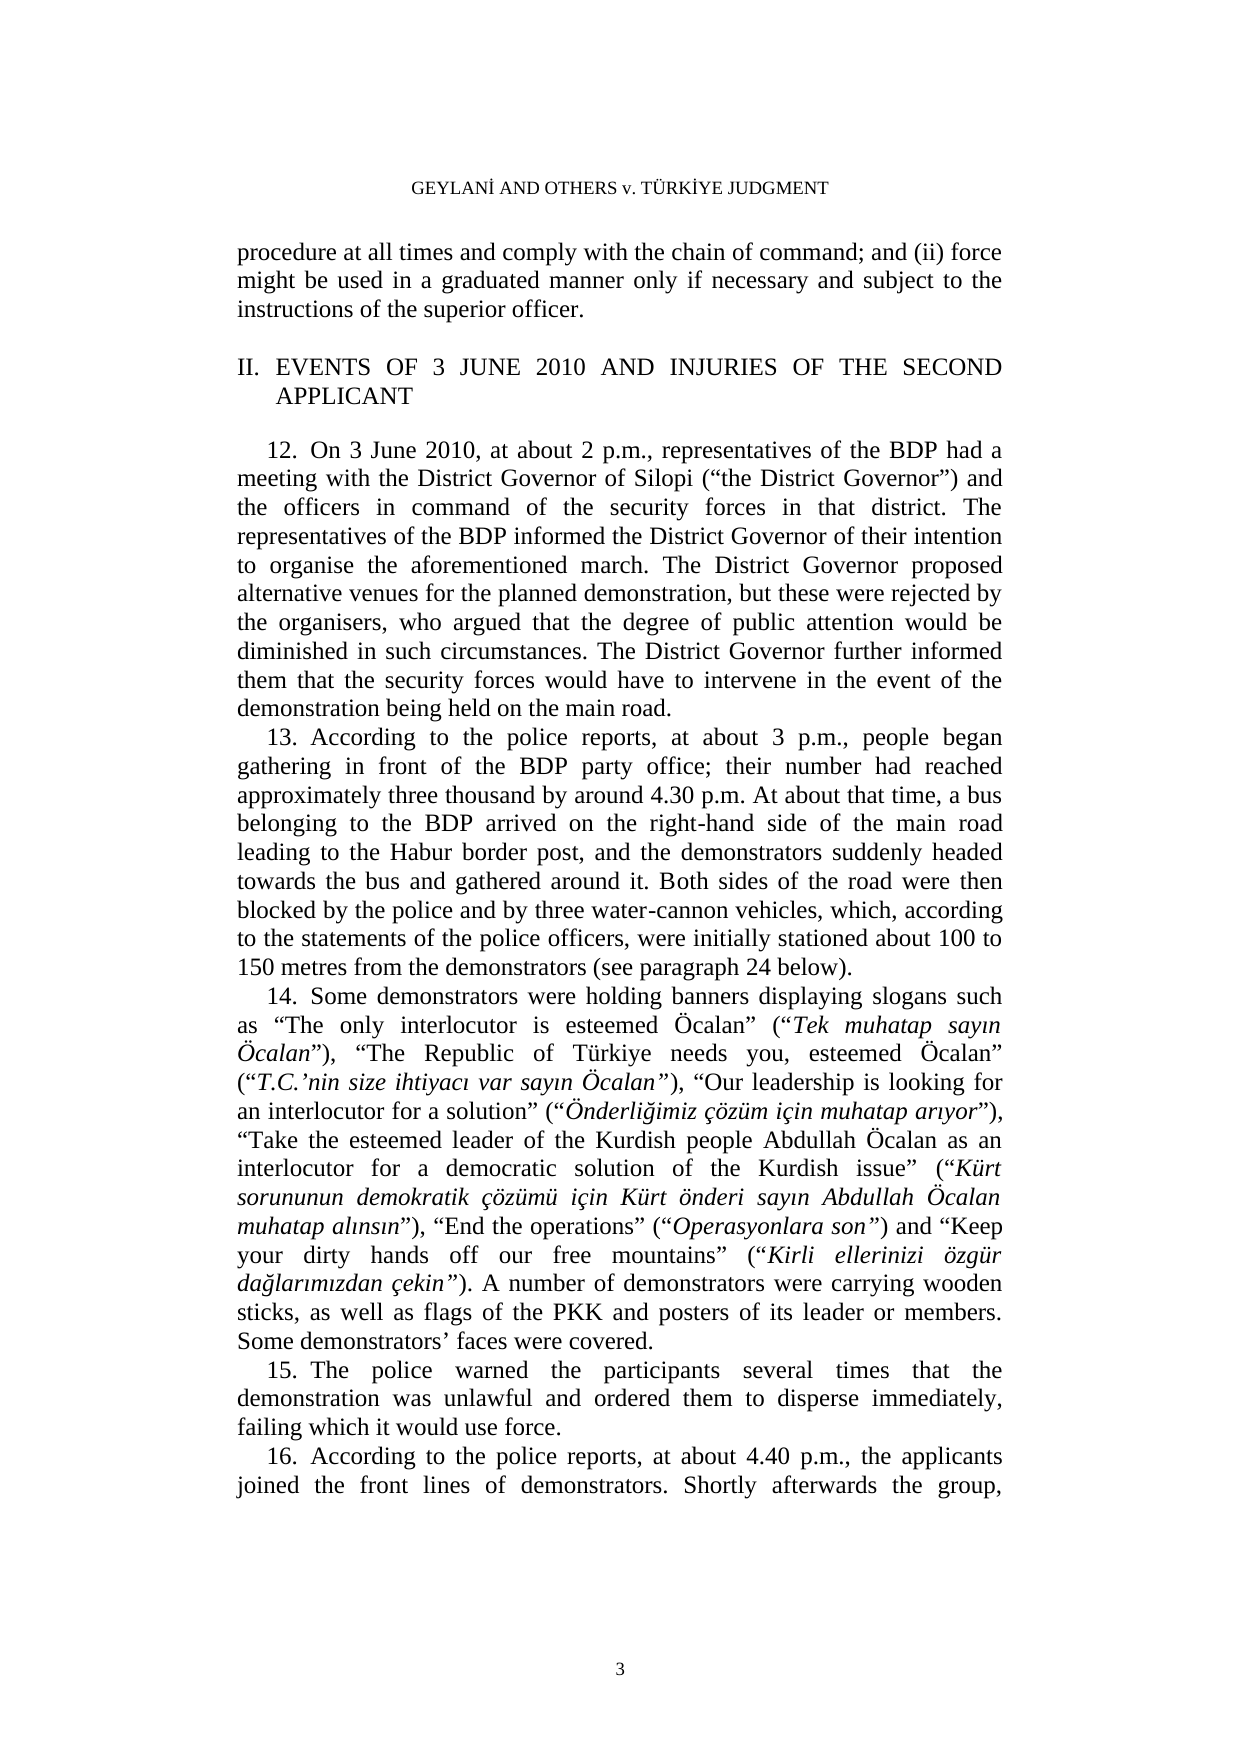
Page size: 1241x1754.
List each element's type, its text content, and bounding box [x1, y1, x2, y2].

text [237, 1441, 1003, 1498]
text 13. According to the police reports, at about 3 p.m., people began gathering in front of the BDP party office; their number had reached approximately three thousand by around 4.30 p.m. At about that time, a bus belonging to the BDP arrived on the right-hand side of the main road leading to the Habur border post, and the demonstrators suddenly headed towards the bus and gathered around it. Both sides of the road were then blocked by the police and by three water-cannon vehicles, which, according to the statements of the police officers, were initially stationed about 100 to 150 metres from the demonstrators (see paragraph 24 below). [237, 722, 1003, 981]
text 12. On 3 June 2010, at about 2 p.m., representatives of the BDP had a meeting with the District Governor of Silopi (“the District Governor”) and the officers in command of the security forces in that district. The representatives of the BDP informed the District Governor of their intention to organise the aforementioned march. The District Governor proposed alternative venues for the planned demonstration, but these were rejected by the organisers, who argued that the degree of public attention would be diminished in such circumstances. The District Governor further informed them that the security forces would have to intervene in the event of the demonstration being held on the main road. [237, 435, 1003, 722]
text 14. Some demonstrators were holding banners displaying slogans such as “The only interlocutor is esteemed Öcalan” (“Tek muhatap sayın Öcalan”), “The Republic of Türkiye needs you, esteemed Öcalan” (“T.C.’nin size ihtiyacı var sayın Öcalan”), “Our leadership is looking for an interlocutor for a solution” (“Önderliğimiz çözüm için muhatap arıyor”), “Take the esteemed leader of the Kurdish people Abdullah Öcalan as an interlocutor for a democratic solution of the Kurdish issue” (“Kürt sorununun demokratik çözümü için Kürt önderi sayın Abdullah Öcalan muhatap alınsın”), “End the operations” (“Operasyonlara son”) and “Keep your dirty hands off our free mountains” (“Kirli ellerinizi özgür dağlarımızdan çekin”). A number of demonstrators were carrying wooden sticks, as well as flags of the PKK and posters of its leader or members. Some demonstrators’ faces were covered. [237, 981, 1003, 1355]
list EVENTS OF 3 JUNE 2010 AND INJURIES OF THE SECOND APPLICANT [237, 352, 1003, 410]
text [237, 237, 1003, 323]
text 15. The police warned the participants several times that the demonstration was unlawful and ordered them to disperse immediately, failing which it would use force. [237, 1355, 1003, 1441]
